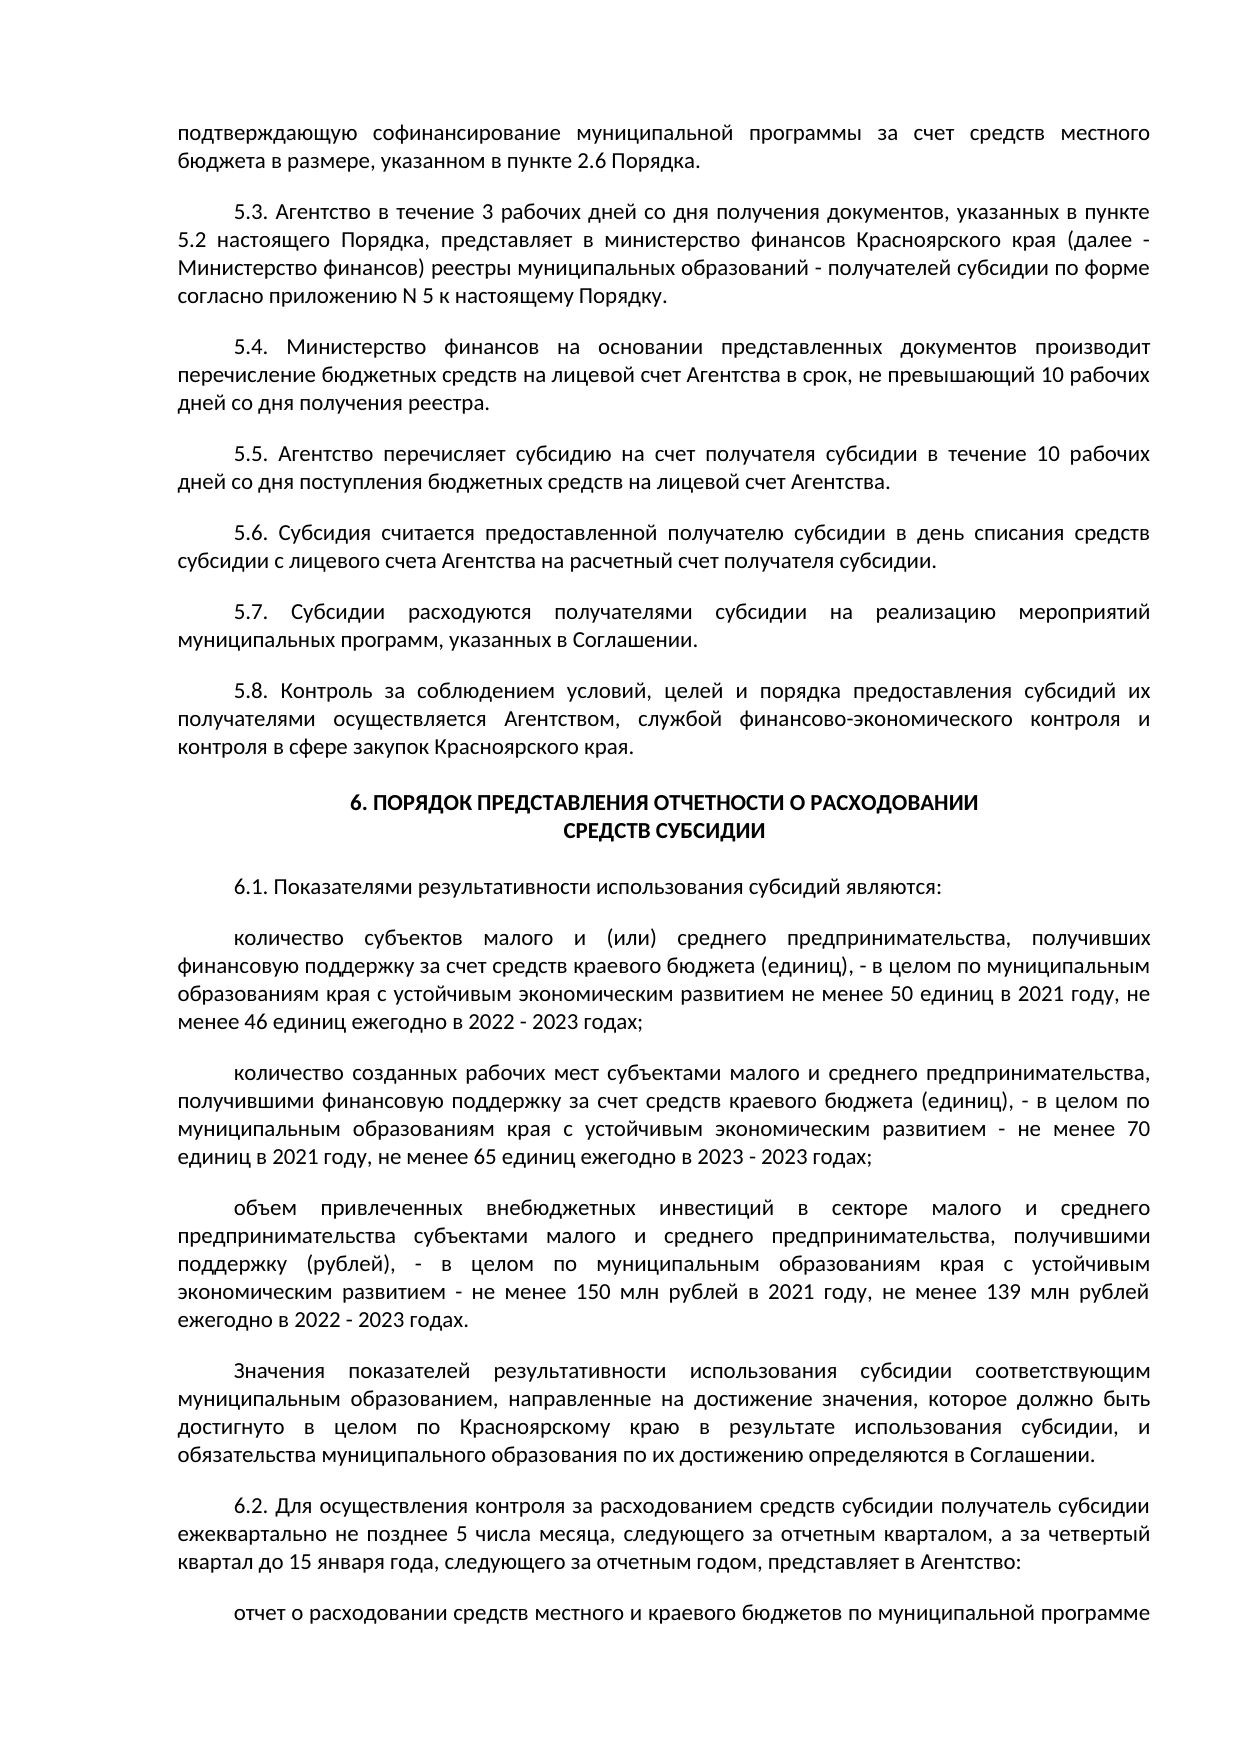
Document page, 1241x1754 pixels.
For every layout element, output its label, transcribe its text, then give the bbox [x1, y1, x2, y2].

text 5.3. Агентство в течение 3 рабочих дней со дня получения документов, указанных в пункте 5.2 настоящего Порядка, представляет в министерство финансов Красноярского края (далее - Министерство финансов) реестры муниципальных образований - получателей субсидии по форме согласно приложению N 5 к настоящему Порядку. [177, 197, 1152, 309]
title СРЕДСТВ СУБСИДИИ [177, 816, 1152, 844]
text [177, 118, 1152, 174]
text 5.4. Министерство финансов на основании представленных документов производит перечисление бюджетных средств на лицевой счет Агентства в срок, не превышающий 10 рабочих дней со дня получения реестра. [177, 332, 1152, 416]
text 5.6. Субсидия считается предоставленной получателю субсидии в день списания средств субсидии с лицевого счета Агентства на расчетный счет получателя субсидии. [177, 518, 1152, 574]
text количество субъектов малого и (или) среднего предпринимательства, получивших финансовую поддержку за счет средств краевого бюджета (единиц), - в целом по муниципальным образованиям края с устойчивым экономическим развитием не менее 50 единиц в 2021 году, не менее 46 единиц ежегодно в 2022 - 2023 годах; [177, 923, 1152, 1035]
text Значения показателей результативности использования субсидии соответствующим муниципальным образованием, направленные на достижение значения, которое должно быть достигнуто в целом по Красноярскому краю в результате использования субсидии, и обязательства муниципального образования по их достижению определяются в Соглашении. [177, 1356, 1152, 1468]
text 6.1. Показателями результативности использования субсидий являются: [177, 872, 1152, 900]
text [177, 1598, 1152, 1626]
text количество созданных рабочих мест субъектами малого и среднего предпринимательства, получившими финансовую поддержку за счет средств краевого бюджета (единиц), - в целом по муниципальным образованиям края с устойчивым экономическим развитием - не менее 70 единиц в 2021 году, не менее 65 единиц ежегодно в 2023 - 2023 годах; [177, 1058, 1152, 1170]
text 6.2. Для осуществления контроля за расходованием средств субсидии получатель субсидии ежеквартально не позднее 5 числа месяца, следующего за отчетным кварталом, а за четвертый квартал до 15 января года, следующего за отчетным годом, представляет в Агентство: [177, 1491, 1152, 1575]
text 5.7. Субсидии расходуются получателями субсидии на реализацию мероприятий муниципальных программ, указанных в Соглашении. [177, 597, 1152, 653]
text 5.8. Контроль за соблюдением условий, целей и порядка предоставления субсидий их получателями осуществляется Агентством, службой финансово-экономического контроля и контроля в сфере закупок Красноярского края. [177, 676, 1152, 760]
title 6. ПОРЯДОК ПРЕДСТАВЛЕНИЯ ОТЧЕТНОСТИ О РАСХОДОВАНИИ [177, 788, 1152, 816]
text объем привлеченных внебюджетных инвестиций в секторе малого и среднего предпринимательства субъектами малого и среднего предпринимательства, получившими поддержку (рублей), - в целом по муниципальным образованиям края с устойчивым экономическим развитием - не менее 150 млн рублей в 2021 году, не менее 139 млн рублей ежегодно в 2022 - 2023 годах. [177, 1193, 1152, 1333]
text 5.5. Агентство перечисляет субсидию на счет получателя субсидии в течение 10 рабочих дней со дня поступления бюджетных средств на лицевой счет Агентства. [177, 439, 1152, 495]
